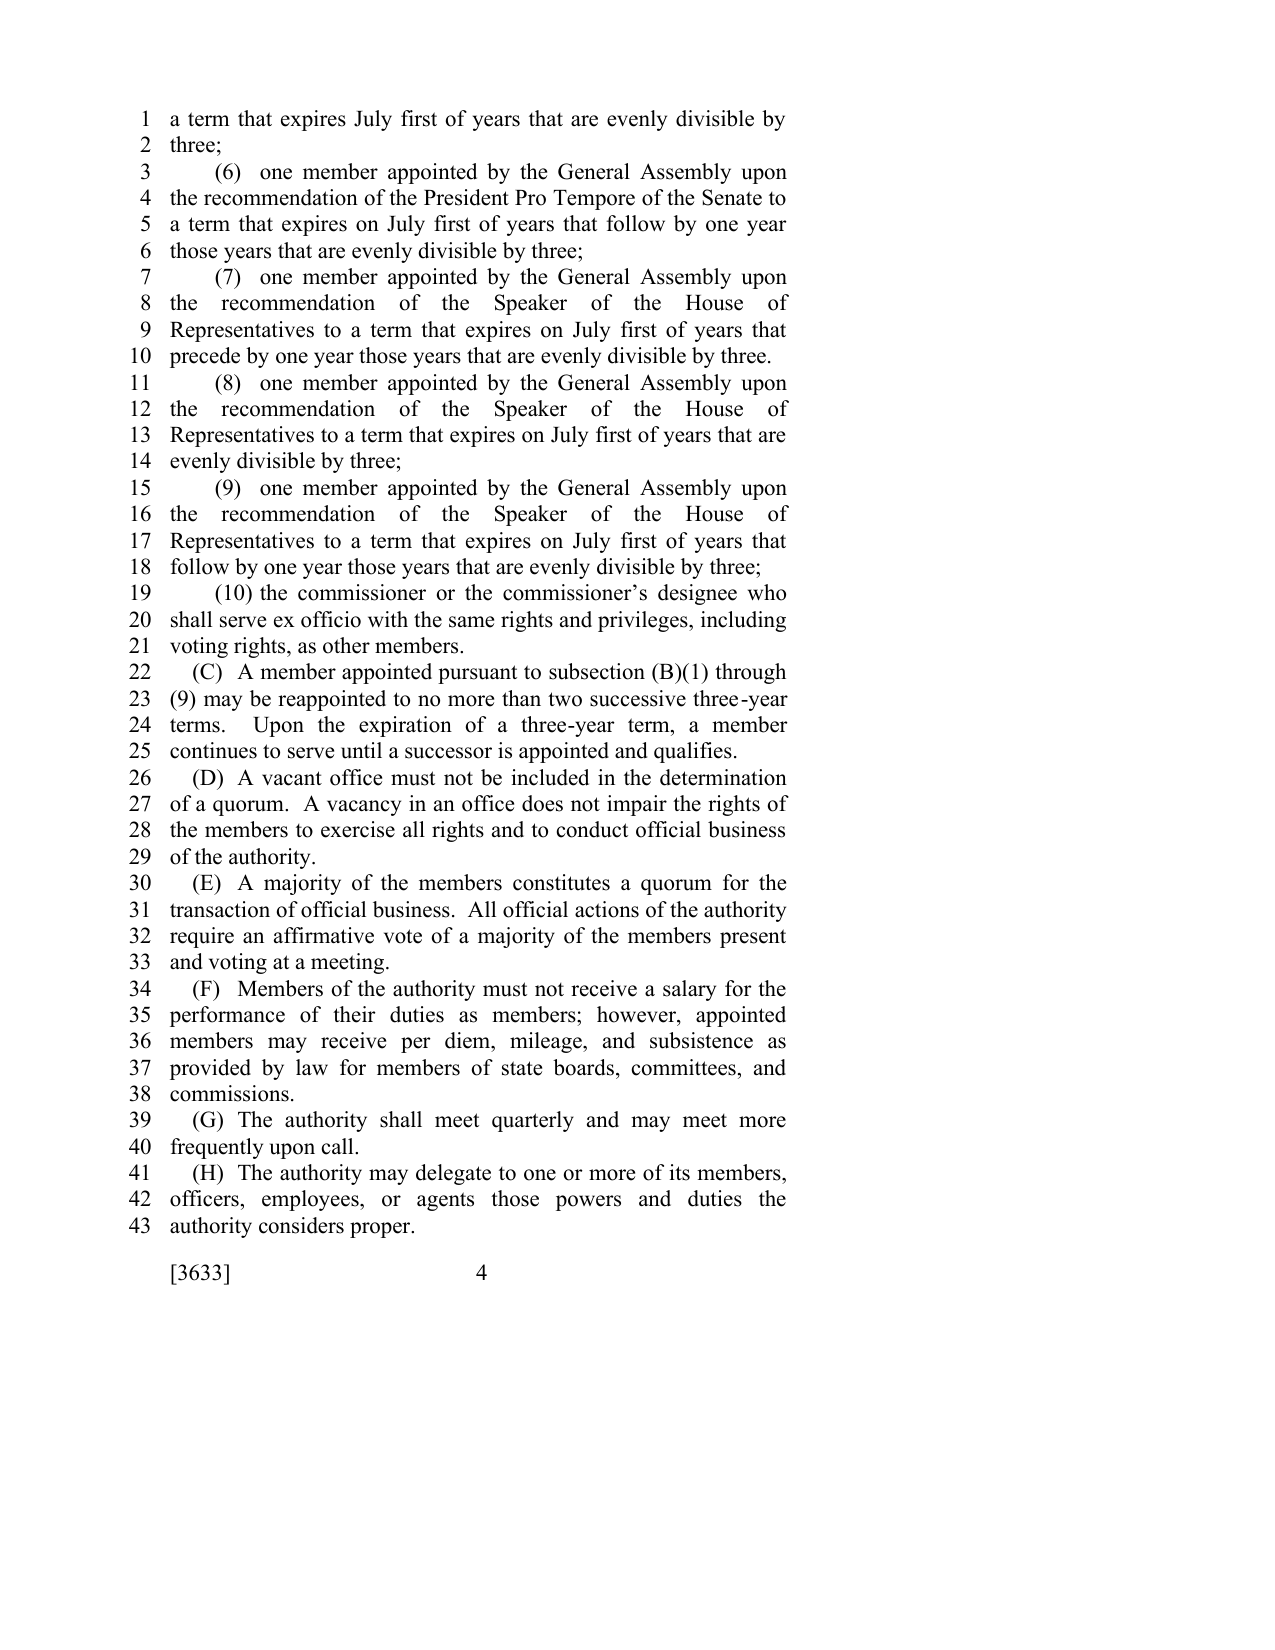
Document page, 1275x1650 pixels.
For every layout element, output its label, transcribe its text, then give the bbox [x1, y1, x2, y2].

text (G) The authority shall meet quarterly and may meet more frequently upon call. [169, 1106, 787, 1159]
text (10) the commissioner or the commissioner’s designee who shall serve ex officio with the same rights and privileges, including voting rights, as other members. [169, 579, 787, 658]
text (8) one member appointed by the General Assembly upon the recommendation of the Speaker of the House of Representatives to a term that expires on July first of years that are evenly divisible by three; [169, 368, 787, 474]
text (D) A vacant office must not be included in the determination of a quorum. A vacancy in an office does not impair the rights of the members to exercise all rights and to conduct official business of the authority. [169, 764, 787, 869]
text (C) A member appointed pursuant to subsection (B)(1) through (9) may be reappointed to no more than two successive three-year terms. Upon the expiration of a three-year term, a member continues to serve until a successor is appointed and qualifies. [169, 658, 787, 764]
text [169, 105, 787, 158]
text (E) A majority of the members constitutes a quorum for the transaction of official business. All official actions of the authority require an affirmative vote of a majority of the members present and voting at a meeting. [169, 869, 787, 975]
text (6) one member appointed by the General Assembly upon the recommendation of the President Pro Tempore of the Senate to a term that expires on July first of years that follow by one year those years that are evenly divisible by three; [169, 158, 787, 263]
text (9) one member appointed by the General Assembly upon the recommendation of the Speaker of the House of Representatives to a term that expires on July first of years that follow by one year those years that are evenly divisible by three; [169, 474, 787, 579]
text (F) Members of the authority must not receive a salary for the performance of their duties as members; however, appointed members may receive per diem, mileage, and subsistence as provided by law for members of state boards, committees, and commissions. [169, 975, 787, 1106]
text (H) The authority may delegate to one or more of its members, officers, employees, or agents those powers and duties the authority considers proper. [169, 1159, 787, 1238]
text (7) one member appointed by the General Assembly upon the recommendation of the Speaker of the House of Representatives to a term that expires on July first of years that precede by one year those years that are evenly divisible by three. [169, 263, 787, 368]
